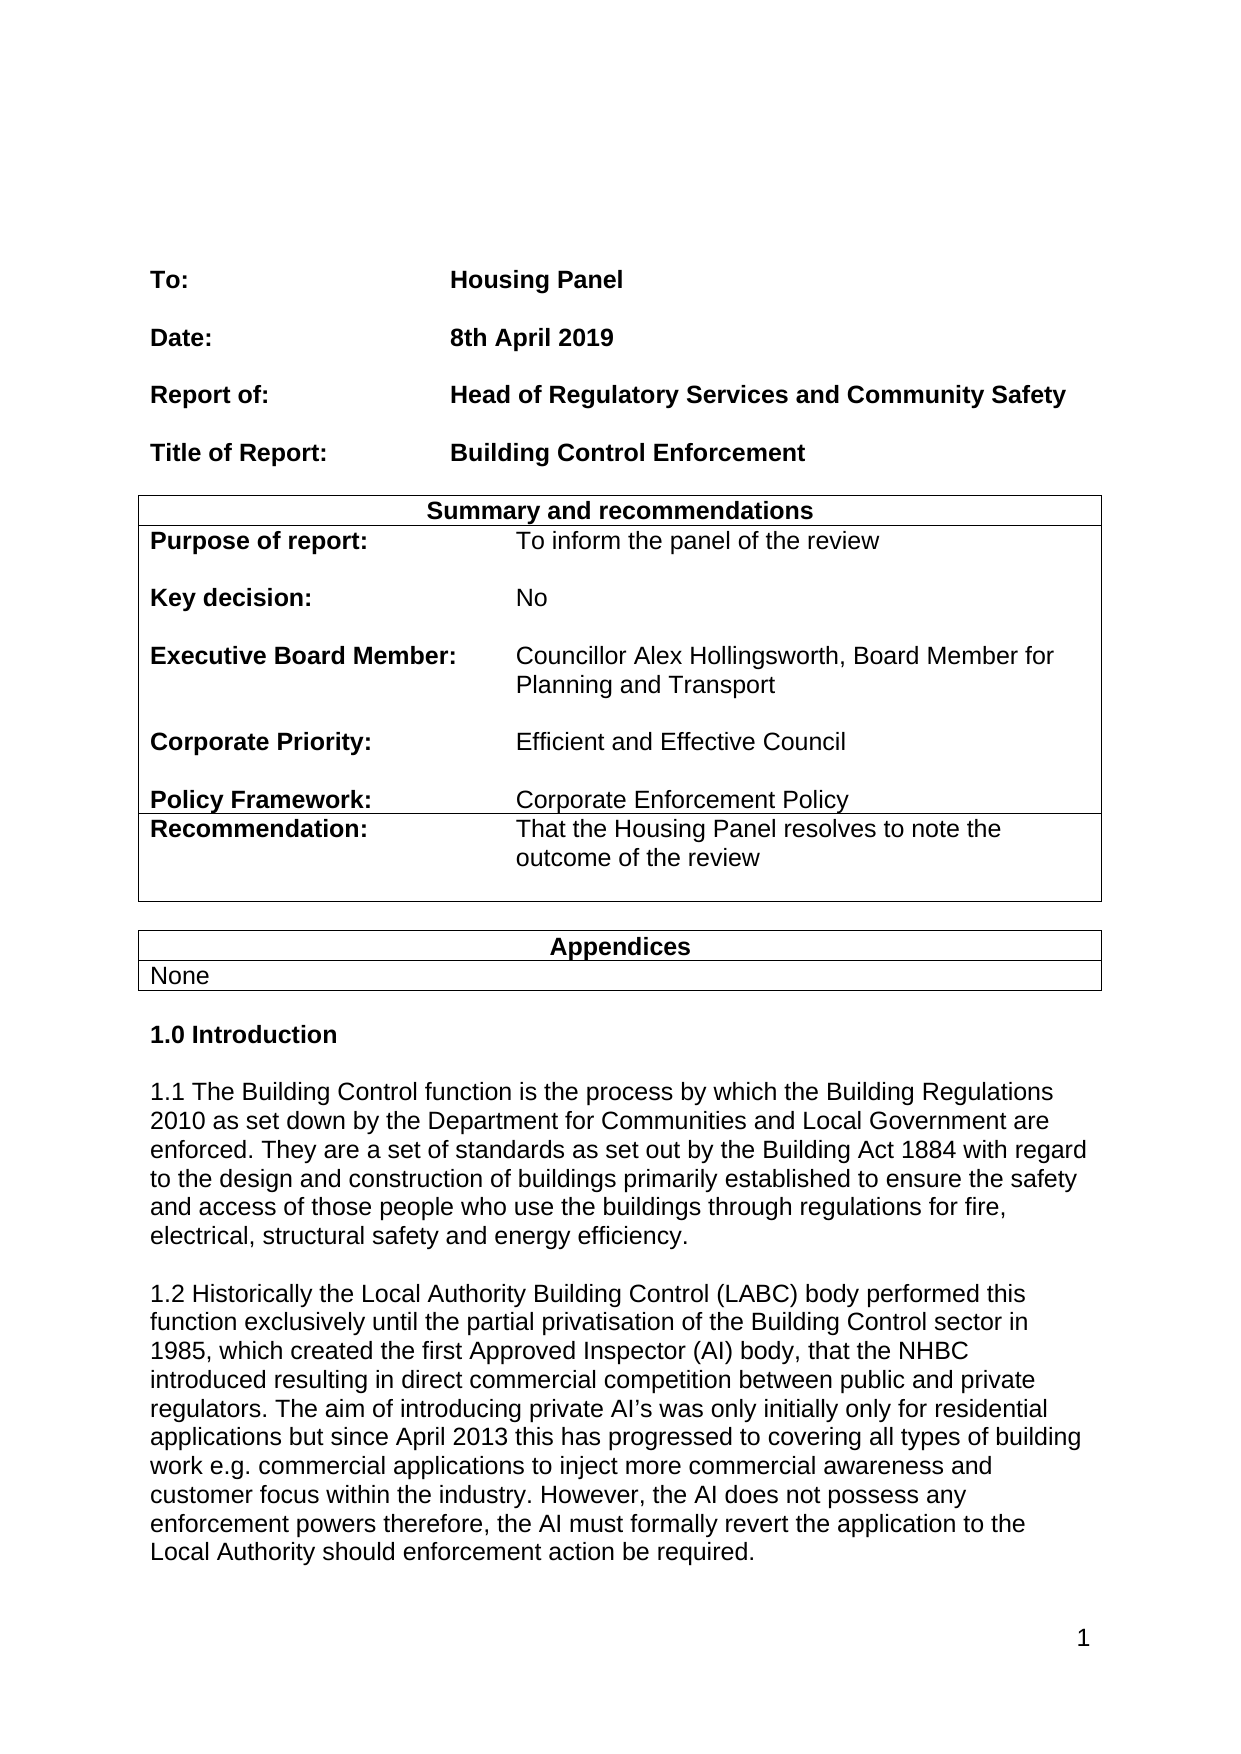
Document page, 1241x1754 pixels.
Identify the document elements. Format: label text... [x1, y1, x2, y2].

table_cell Efficient and Effective Council [504, 727, 1101, 784]
table_cell Corporate Priority: [139, 727, 504, 784]
text 1.1 The Building Control function is the process by which the Building Regulations 2010 as set down by the Department for Communities and Local Government are enforced. They are a set of standards as set out by the Building Act 1884 with regard to the design and construction of buildings primarily established to ensure the safety and access of those people who use the buildings through regulations for fire, electrical, structural safety and energy efficiency. [150, 1077, 1090, 1250]
text Title of Report: Building Control Enforcement [150, 437, 1090, 466]
table_cell Key decision: [139, 583, 504, 641]
text 1.2 Historically the Local Authority Building Control (LABC) body performed this function exclusively until the partial privatisation of the Building Control sector in 1985, which created the first Approved Inspector (AI) body, that the NHBC introduced resulting in direct commercial competition between public and private regulators. The aim of introducing private AI’s was only initially only for residential applications but since April 2013 this has progressed to covering all types of building work e.g. commercial applications to inject more commercial awareness and customer focus within the industry. However, the AI does not possess any enforcement powers therefore, the AI must formally revert the application to the Local Authority should enforcement action be required. [150, 1278, 1090, 1566]
table_cell None [139, 961, 1101, 990]
table_cell To inform the panel of the review [504, 526, 1101, 583]
text Date: 8th April 2019 [150, 322, 1090, 351]
table_cell No [504, 583, 1101, 641]
text Report of: Head of Regulatory Services and Community Safety [150, 380, 1090, 409]
table_cell Councillor Alex Hollingsworth, Board Member for Planning and Transport [504, 641, 1101, 727]
table_cell That the Housing Panel resolves to note the outcome of the review [504, 814, 1101, 901]
table_cell Recommendation: [139, 814, 504, 901]
text To: Housing Panel [150, 265, 1090, 294]
table_header Appendices [139, 931, 1101, 960]
table_cell Corporate Enforcement Policy [504, 785, 1101, 813]
table_cell Executive Board Member: [139, 641, 504, 727]
text 1.0 Introduction [150, 1020, 1090, 1048]
table_header Summary and recommendations [139, 496, 1101, 525]
table_cell Policy Framework: [139, 785, 504, 813]
table_cell Purpose of report: [139, 526, 504, 583]
